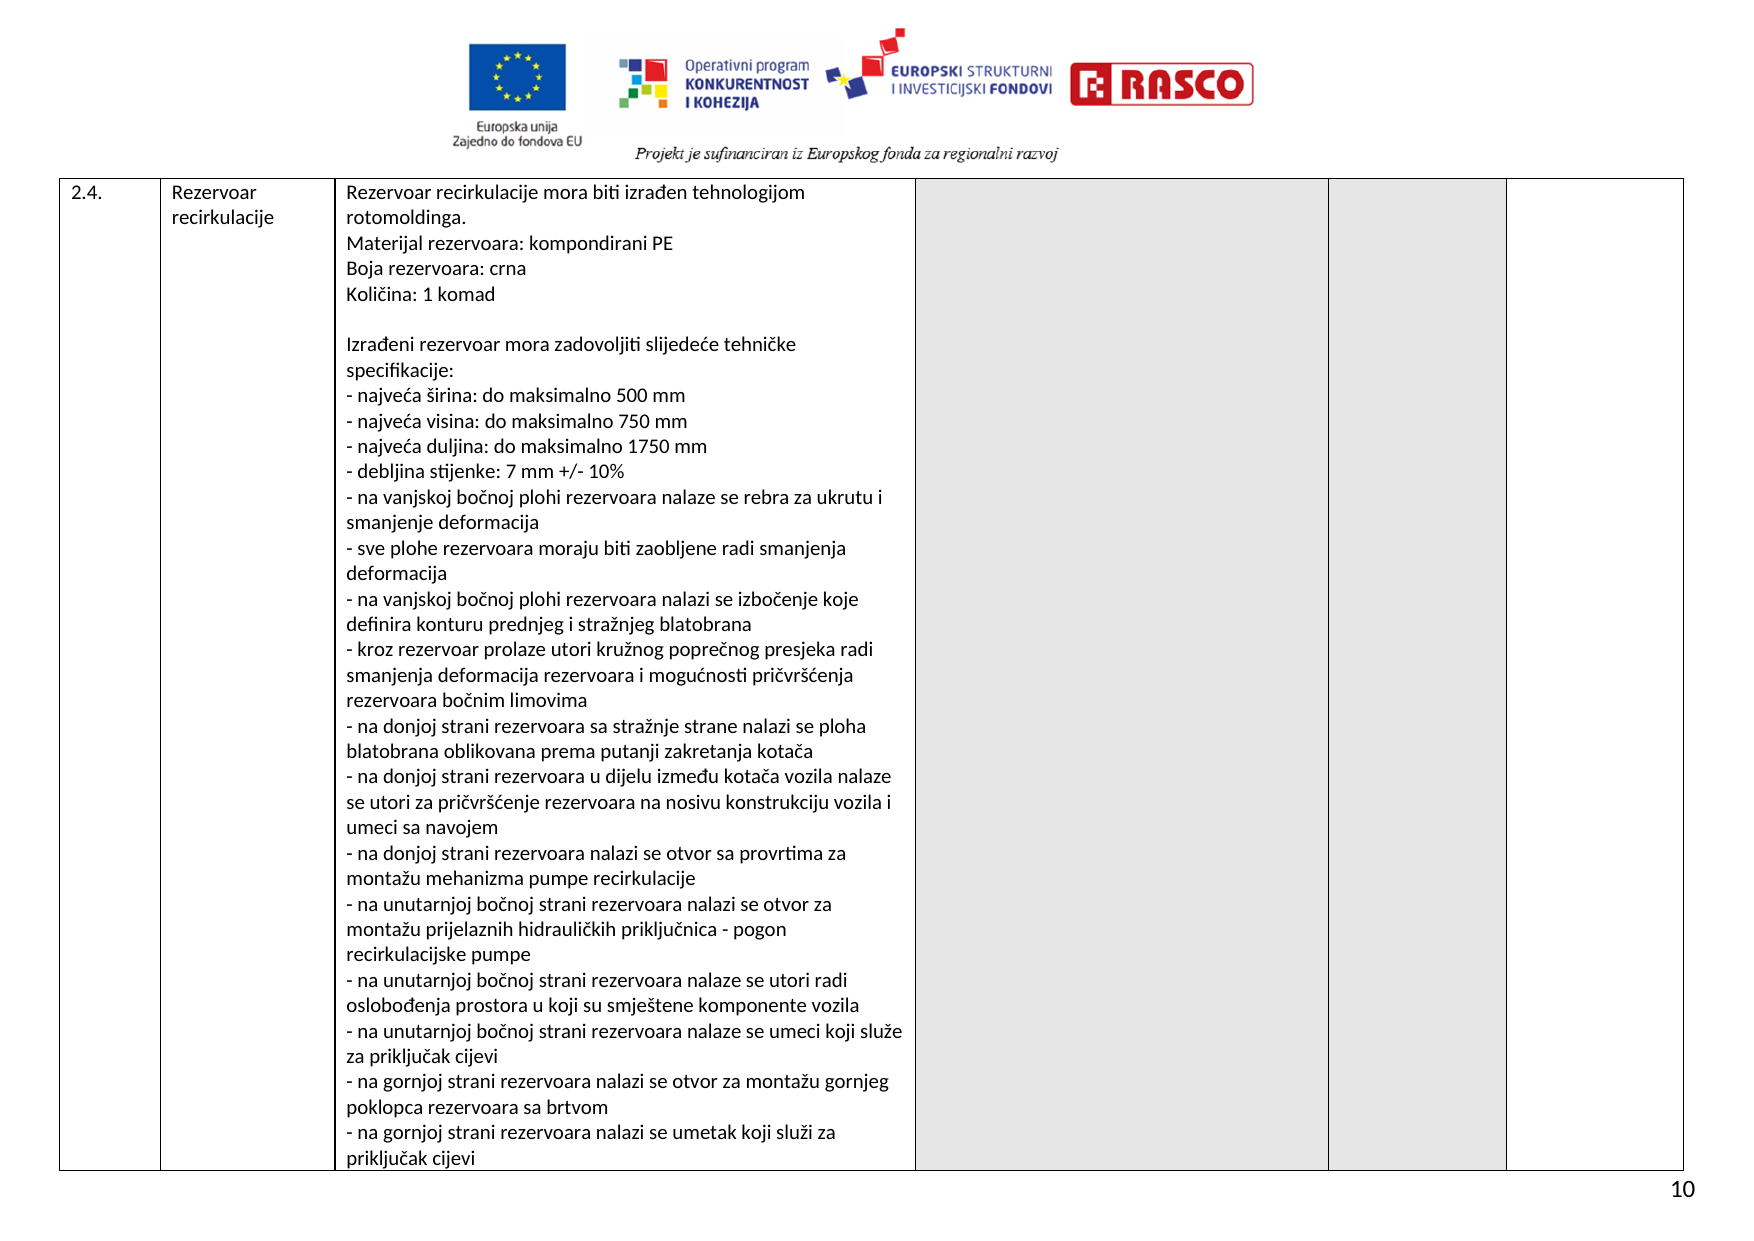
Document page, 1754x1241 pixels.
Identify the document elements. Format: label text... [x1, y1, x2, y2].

table_cell [916, 179, 1328, 1170]
table_cell Rezervoar recirkulacije [161, 179, 334, 1170]
picture [396, 20, 1319, 172]
table_cell [1329, 179, 1506, 1170]
table_cell 2.4. [60, 179, 160, 1170]
table_cell [1507, 179, 1683, 1170]
